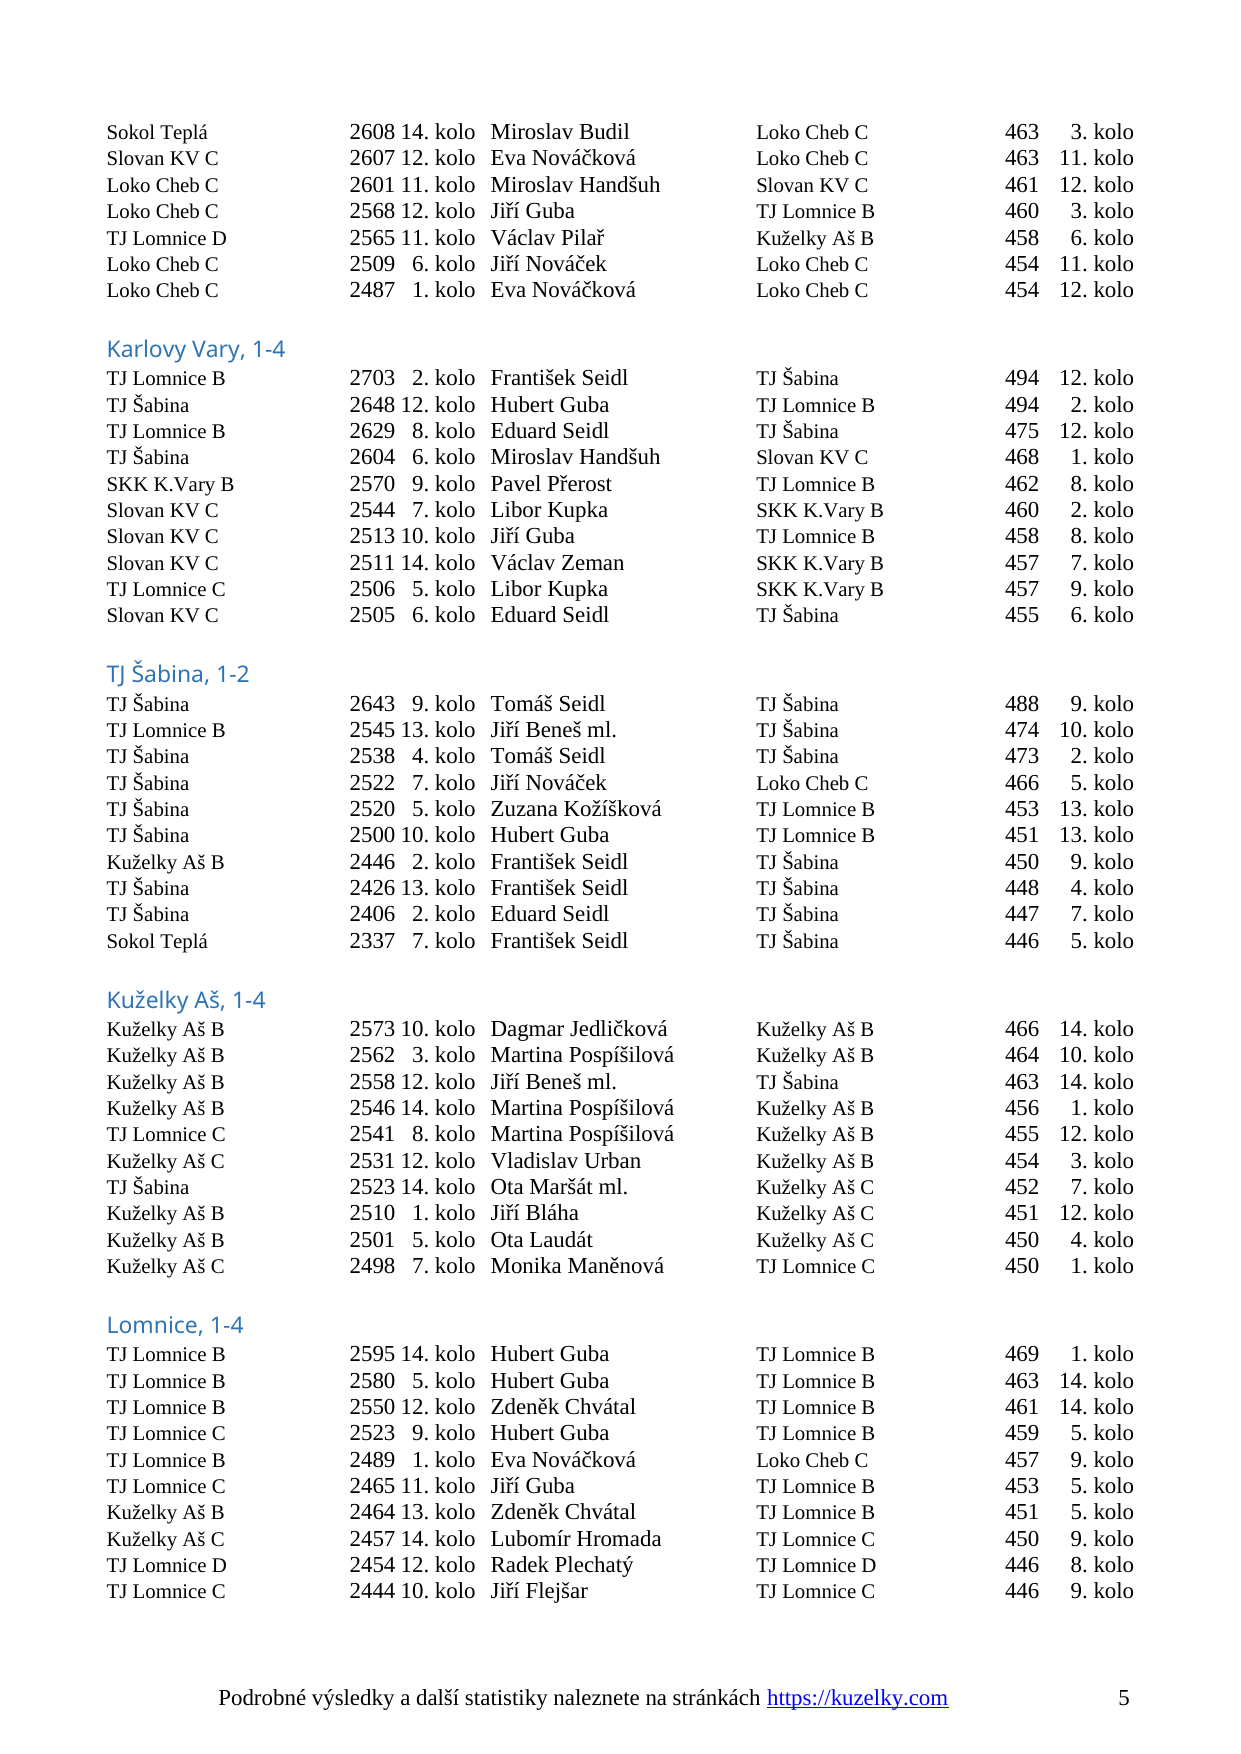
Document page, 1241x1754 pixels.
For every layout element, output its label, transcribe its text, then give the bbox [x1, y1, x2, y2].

subtitle TJ Šabina, 1-2 [106, 658, 1134, 690]
text TJ Šabina 2538 4. kolo Tomáš Seidl TJ Šabina 473 2. kolo [106, 742, 1134, 769]
subtitle Kuželky Aš, 1-4 [106, 984, 1134, 1015]
text TJ Šabina 2426 13. kolo František Seidl TJ Šabina 448 4. kolo [106, 874, 1134, 901]
text TJ Lomnice C 2506 5. kolo Libor Kupka SKK K.Vary B 457 9. kolo [106, 575, 1134, 602]
text Sokol Teplá 2608 14. kolo Miroslav Budil Loko Cheb C 463 3. kolo [106, 118, 1134, 144]
text TJ Lomnice B 2629 8. kolo Eduard Seidl TJ Šabina 475 12. kolo [106, 417, 1134, 443]
text Sokol Teplá 2337 7. kolo František Seidl TJ Šabina 446 5. kolo [106, 927, 1134, 953]
text TJ Lomnice C 2541 8. kolo Martina Pospíšilová Kuželky Aš B 455 12. kolo [106, 1120, 1134, 1147]
text TJ Šabina 2520 5. kolo Zuzana Kožíšková TJ Lomnice B 453 13. kolo [106, 795, 1134, 821]
text TJ Lomnice D 2454 12. kolo Radek Plechatý TJ Lomnice D 446 8. kolo [106, 1551, 1134, 1577]
text TJ Lomnice B 2550 12. kolo Zdeněk Chvátal TJ Lomnice B 461 14. kolo [106, 1393, 1134, 1419]
text Kuželky Aš C 2457 14. kolo Lubomír Hromada TJ Lomnice C 450 9. kolo [106, 1525, 1134, 1551]
text Kuželky Aš B 2464 13. kolo Zdeněk Chvátal TJ Lomnice B 451 5. kolo [106, 1498, 1134, 1525]
text TJ Lomnice C 2523 9. kolo Hubert Guba TJ Lomnice B 459 5. kolo [106, 1419, 1134, 1446]
text Kuželky Aš B 2446 2. kolo František Seidl TJ Šabina 450 9. kolo [106, 848, 1134, 874]
text TJ Lomnice B 2595 14. kolo Hubert Guba TJ Lomnice B 469 1. kolo [106, 1340, 1134, 1367]
text Kuželky Aš B 2562 3. kolo Martina Pospíšilová Kuželky Aš B 464 10. kolo [106, 1041, 1134, 1068]
text TJ Lomnice D 2565 11. kolo Václav Pilař Kuželky Aš B 458 6. kolo [106, 223, 1134, 250]
text TJ Lomnice B 2703 2. kolo František Seidl TJ Šabina 494 12. kolo [106, 364, 1134, 391]
text SKK K.Vary B 2570 9. kolo Pavel Přerost TJ Lomnice B 462 8. kolo [106, 470, 1134, 496]
text TJ Lomnice B 2580 5. kolo Hubert Guba TJ Lomnice B 463 14. kolo [106, 1367, 1134, 1393]
text TJ Lomnice C 2444 10. kolo Jiří Flejšar TJ Lomnice C 446 9. kolo [106, 1577, 1134, 1604]
text Slovan KV C 2544 7. kolo Libor Kupka SKK K.Vary B 460 2. kolo [106, 496, 1134, 522]
text Slovan KV C 2513 10. kolo Jiří Guba TJ Lomnice B 458 8. kolo [106, 522, 1134, 549]
text TJ Šabina 2604 6. kolo Miroslav Handšuh Slovan KV C 468 1. kolo [106, 443, 1134, 470]
text Slovan KV C 2505 6. kolo Eduard Seidl TJ Šabina 455 6. kolo [106, 602, 1134, 628]
text TJ Šabina 2523 14. kolo Ota Maršát ml. Kuželky Aš C 452 7. kolo [106, 1173, 1134, 1199]
text TJ Lomnice B 2489 1. kolo Eva Nováčková Loko Cheb C 457 9. kolo [106, 1446, 1134, 1472]
text Kuželky Aš B 2573 10. kolo Dagmar Jedličková Kuželky Aš B 466 14. kolo [106, 1015, 1134, 1041]
text Slovan KV C 2511 14. kolo Václav Zeman SKK K.Vary B 457 7. kolo [106, 549, 1134, 575]
text TJ Šabina 2522 7. kolo Jiří Nováček Loko Cheb C 466 5. kolo [106, 769, 1134, 795]
text TJ Šabina 2500 10. kolo Hubert Guba TJ Lomnice B 451 13. kolo [106, 821, 1134, 848]
text TJ Šabina 2406 2. kolo Eduard Seidl TJ Šabina 447 7. kolo [106, 901, 1134, 927]
text Loko Cheb C 2487 1. kolo Eva Nováčková Loko Cheb C 454 12. kolo [106, 276, 1134, 303]
subtitle Karlovy Vary, 1-4 [106, 333, 1134, 364]
text TJ Lomnice B 2545 13. kolo Jiří Beneš ml. TJ Šabina 474 10. kolo [106, 716, 1134, 742]
text Kuželky Aš C 2498 7. kolo Monika Maněnová TJ Lomnice C 450 1. kolo [106, 1252, 1134, 1278]
subtitle Lomnice, 1-4 [106, 1309, 1134, 1340]
text Kuželky Aš C 2531 12. kolo Vladislav Urban Kuželky Aš B 454 3. kolo [106, 1147, 1134, 1173]
text Loko Cheb C 2601 11. kolo Miroslav Handšuh Slovan KV C 461 12. kolo [106, 171, 1134, 197]
text Loko Cheb C 2509 6. kolo Jiří Nováček Loko Cheb C 454 11. kolo [106, 250, 1134, 276]
text Slovan KV C 2607 12. kolo Eva Nováčková Loko Cheb C 463 11. kolo [106, 144, 1134, 171]
text TJ Šabina 2648 12. kolo Hubert Guba TJ Lomnice B 494 2. kolo [106, 391, 1134, 417]
text TJ Šabina 2643 9. kolo Tomáš Seidl TJ Šabina 488 9. kolo [106, 690, 1134, 716]
text Kuželky Aš B 2558 12. kolo Jiří Beneš ml. TJ Šabina 463 14. kolo [106, 1068, 1134, 1094]
text Kuželky Aš B 2510 1. kolo Jiří Bláha Kuželky Aš C 451 12. kolo [106, 1199, 1134, 1226]
text Kuželky Aš B 2546 14. kolo Martina Pospíšilová Kuželky Aš B 456 1. kolo [106, 1094, 1134, 1120]
text Kuželky Aš B 2501 5. kolo Ota Laudát Kuželky Aš C 450 4. kolo [106, 1226, 1134, 1252]
text TJ Lomnice C 2465 11. kolo Jiří Guba TJ Lomnice B 453 5. kolo [106, 1472, 1134, 1498]
text Loko Cheb C 2568 12. kolo Jiří Guba TJ Lomnice B 460 3. kolo [106, 197, 1134, 223]
